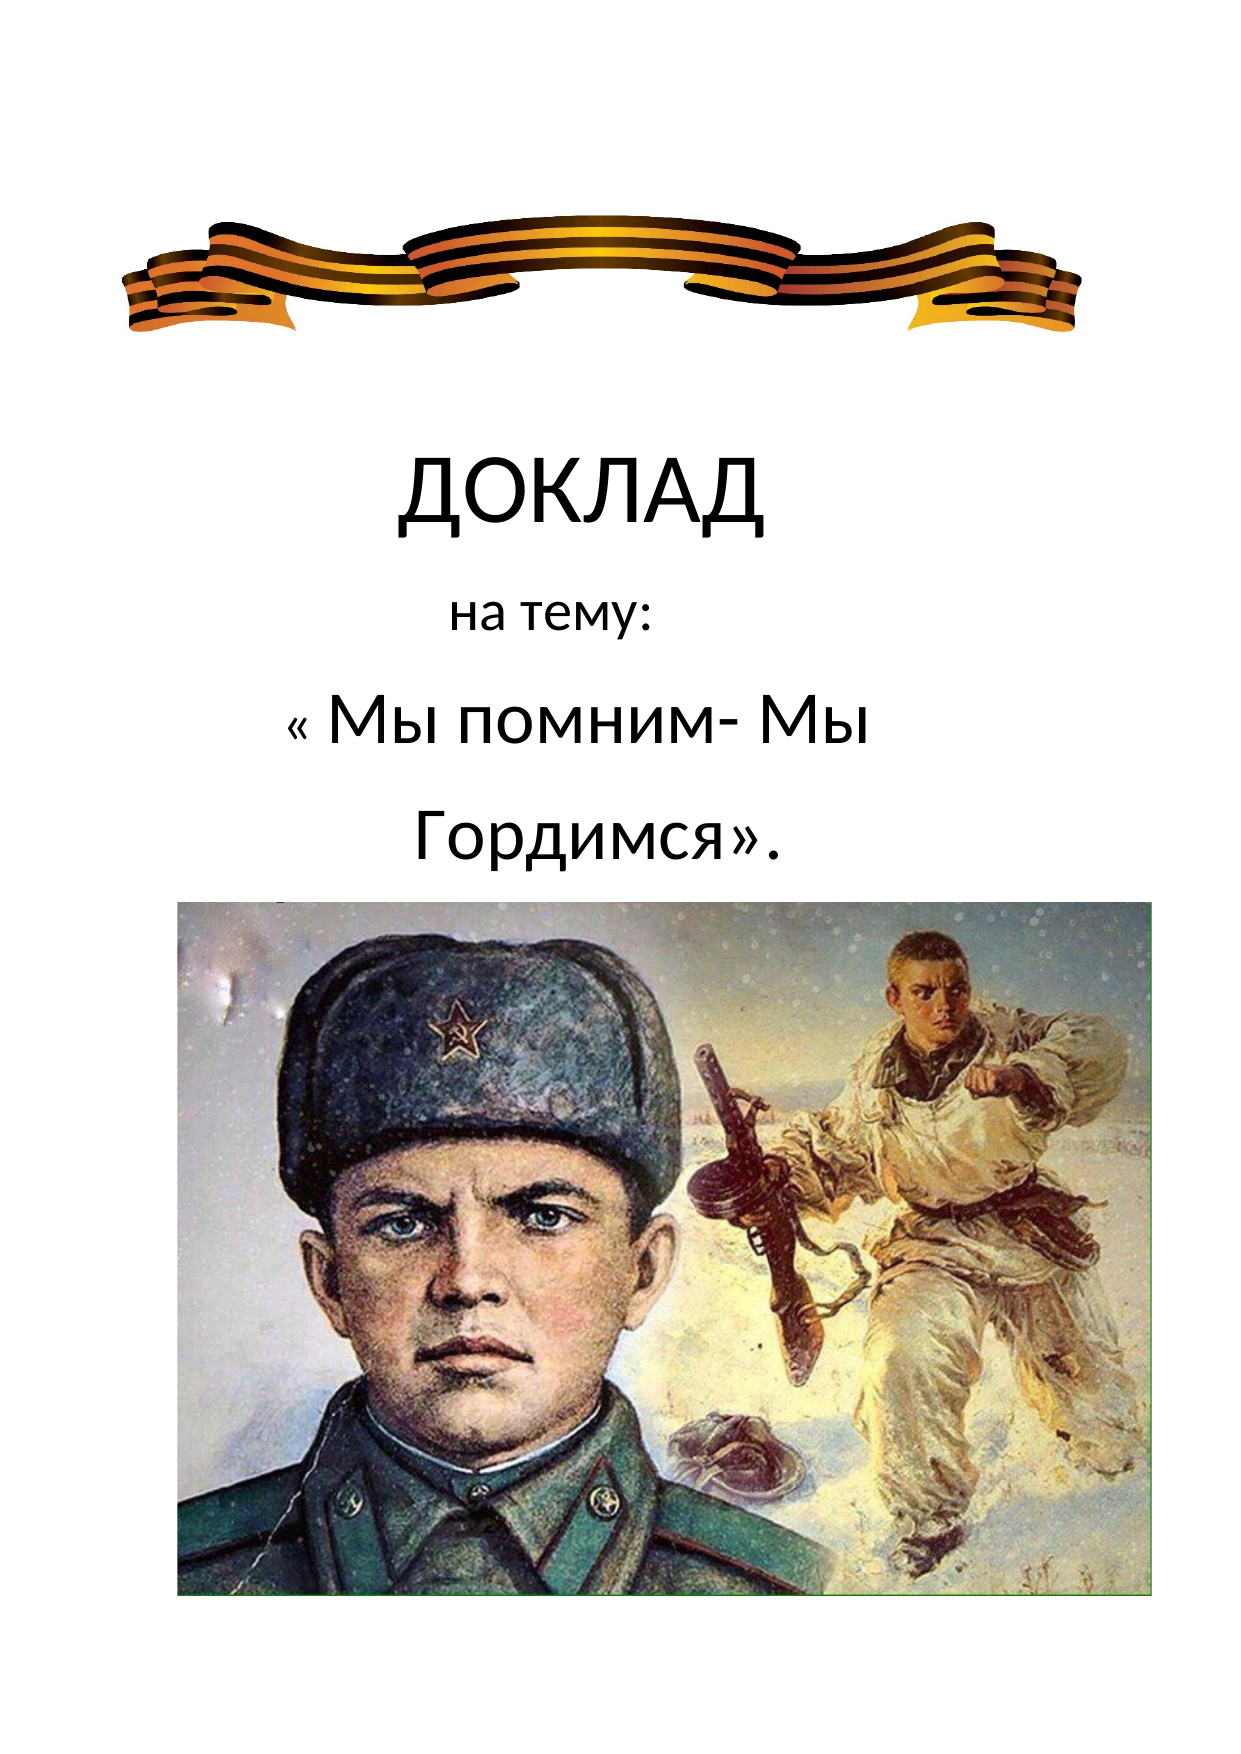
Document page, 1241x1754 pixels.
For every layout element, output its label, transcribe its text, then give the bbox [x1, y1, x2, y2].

picture [177, 902, 1152, 1596]
text на тему: [177, 573, 1152, 645]
text ДОКЛАД [177, 425, 1152, 547]
picture [121, 118, 1082, 366]
text « Мы помним- Мы [177, 671, 1152, 763]
text Гордимся». [177, 787, 1152, 878]
